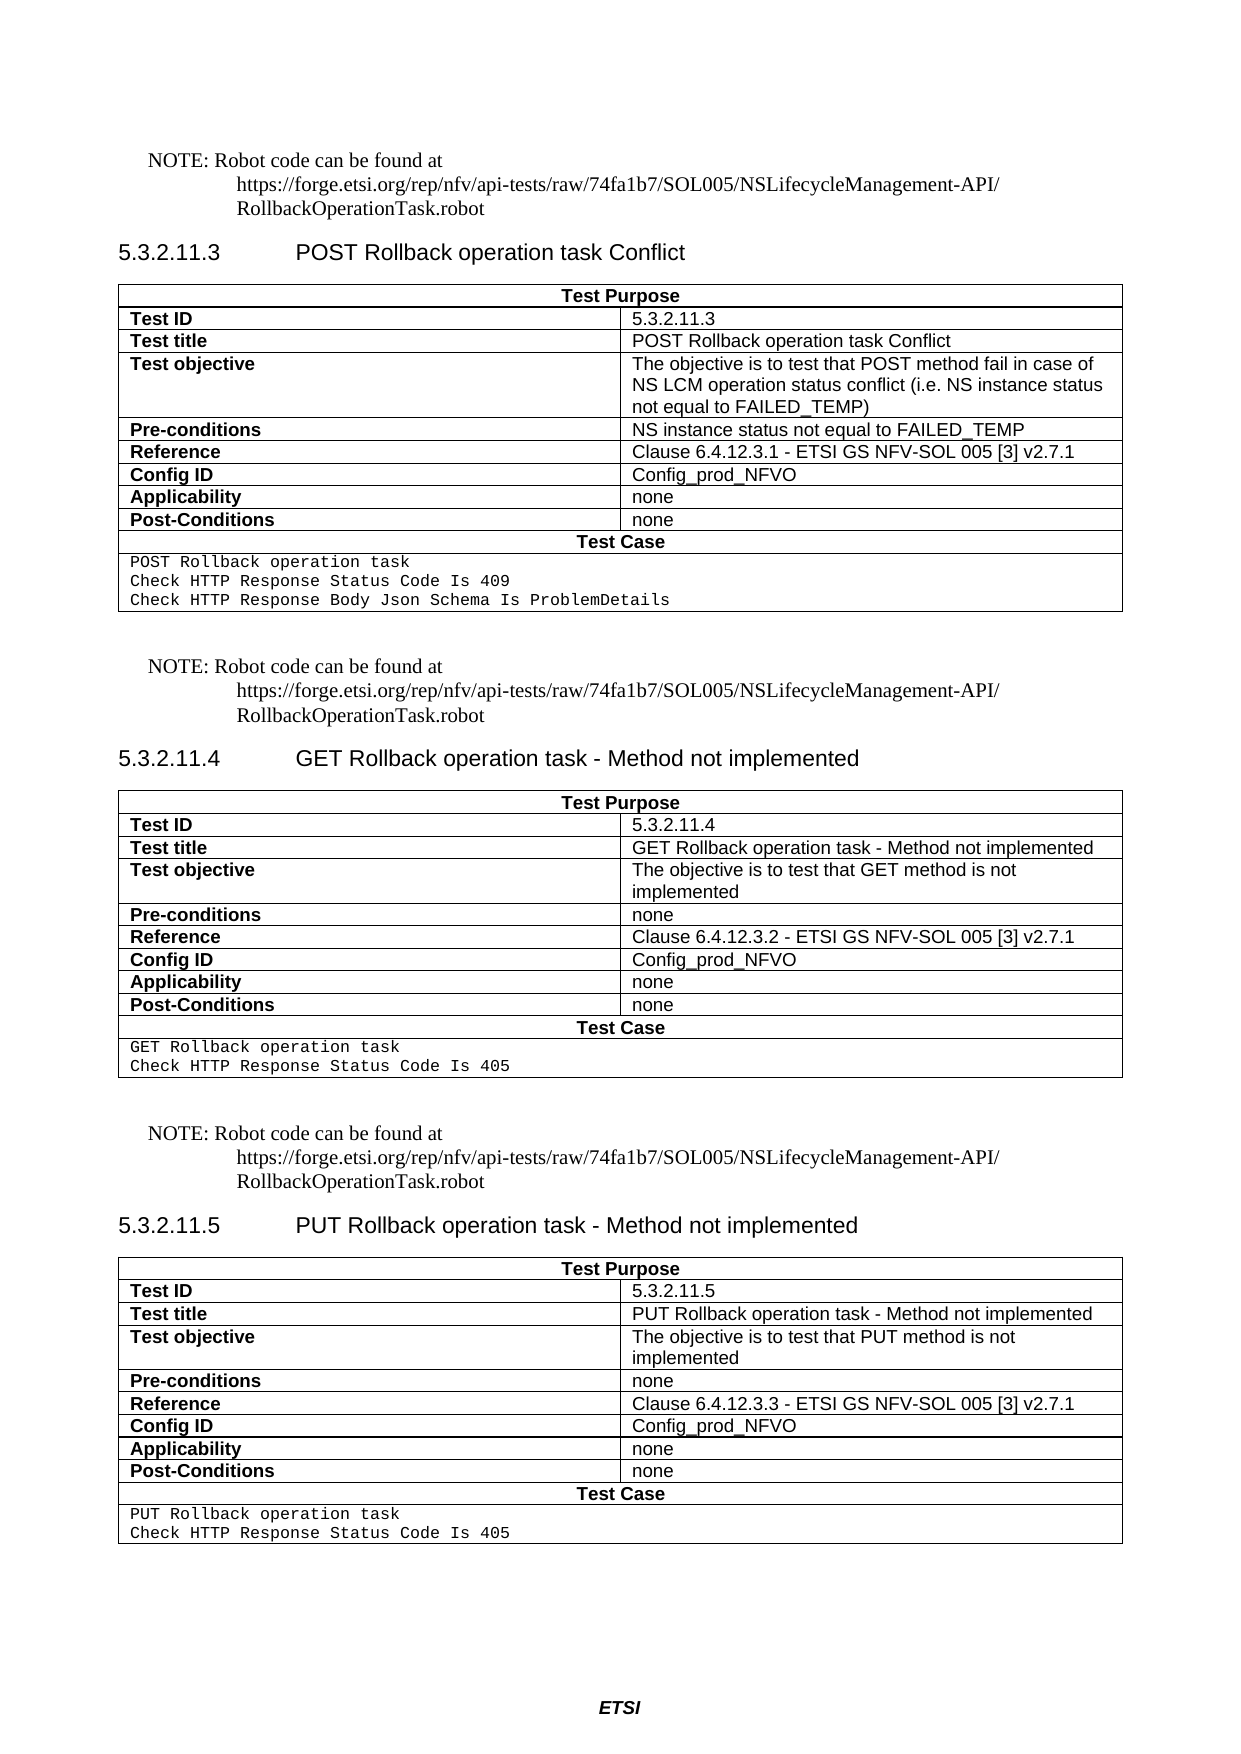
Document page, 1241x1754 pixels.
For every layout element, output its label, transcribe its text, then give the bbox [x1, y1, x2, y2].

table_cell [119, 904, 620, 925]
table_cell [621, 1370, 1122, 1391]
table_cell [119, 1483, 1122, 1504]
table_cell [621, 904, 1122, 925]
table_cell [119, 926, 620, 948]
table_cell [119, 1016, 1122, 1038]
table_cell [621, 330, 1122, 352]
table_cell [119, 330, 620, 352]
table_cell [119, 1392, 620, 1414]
text NOTE: Robot code can be found at https://forge.etsi.org/rep/nfv/api-tests/raw/74fa1b7/SOL005/NSLifecycleManagement-API/RollbackOperationTask.robot [148, 1121, 1122, 1193]
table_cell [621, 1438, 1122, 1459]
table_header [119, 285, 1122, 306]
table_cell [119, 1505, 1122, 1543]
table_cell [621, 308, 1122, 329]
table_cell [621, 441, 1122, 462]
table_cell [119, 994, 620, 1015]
subtitle 5.3.2.11.5 PUT Rollback operation task - Method not implemented [118, 1212, 1122, 1238]
subtitle 5.3.2.11.4 GET Rollback operation task - Method not implemented [118, 745, 1122, 772]
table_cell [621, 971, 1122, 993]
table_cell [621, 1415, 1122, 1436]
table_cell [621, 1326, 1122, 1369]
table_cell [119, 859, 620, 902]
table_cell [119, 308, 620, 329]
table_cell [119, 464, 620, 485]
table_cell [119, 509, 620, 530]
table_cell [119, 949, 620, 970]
text NOTE: Robot code can be found at https://forge.etsi.org/rep/nfv/api-tests/raw/74fa1b7/SOL005/NSLifecycleManagement-API/RollbackOperationTask.robot [148, 148, 1122, 220]
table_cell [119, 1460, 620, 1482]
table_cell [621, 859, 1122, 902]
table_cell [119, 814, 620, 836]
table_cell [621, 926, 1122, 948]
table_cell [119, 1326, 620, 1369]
text NOTE: Robot code can be found at https://forge.etsi.org/rep/nfv/api-tests/raw/74fa1b7/SOL005/NSLifecycleManagement-API/RollbackOperationTask.robot [148, 654, 1122, 727]
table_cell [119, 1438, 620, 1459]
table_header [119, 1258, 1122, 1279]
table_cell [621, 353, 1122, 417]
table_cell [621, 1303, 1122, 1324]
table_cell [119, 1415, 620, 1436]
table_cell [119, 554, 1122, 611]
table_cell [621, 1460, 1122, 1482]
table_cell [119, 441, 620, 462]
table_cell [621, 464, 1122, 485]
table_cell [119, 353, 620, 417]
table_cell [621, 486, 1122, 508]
subtitle 5.3.2.11.3 POST Rollback operation task Conflict [118, 239, 1122, 265]
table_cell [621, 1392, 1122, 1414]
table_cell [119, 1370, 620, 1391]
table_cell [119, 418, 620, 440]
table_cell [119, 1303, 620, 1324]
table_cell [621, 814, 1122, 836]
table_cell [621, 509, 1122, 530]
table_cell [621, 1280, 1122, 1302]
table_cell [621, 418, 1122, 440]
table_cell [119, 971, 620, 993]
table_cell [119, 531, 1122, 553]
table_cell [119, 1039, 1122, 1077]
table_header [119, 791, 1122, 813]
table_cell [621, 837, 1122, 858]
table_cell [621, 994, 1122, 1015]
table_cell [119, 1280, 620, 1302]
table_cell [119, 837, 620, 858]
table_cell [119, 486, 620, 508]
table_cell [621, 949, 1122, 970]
